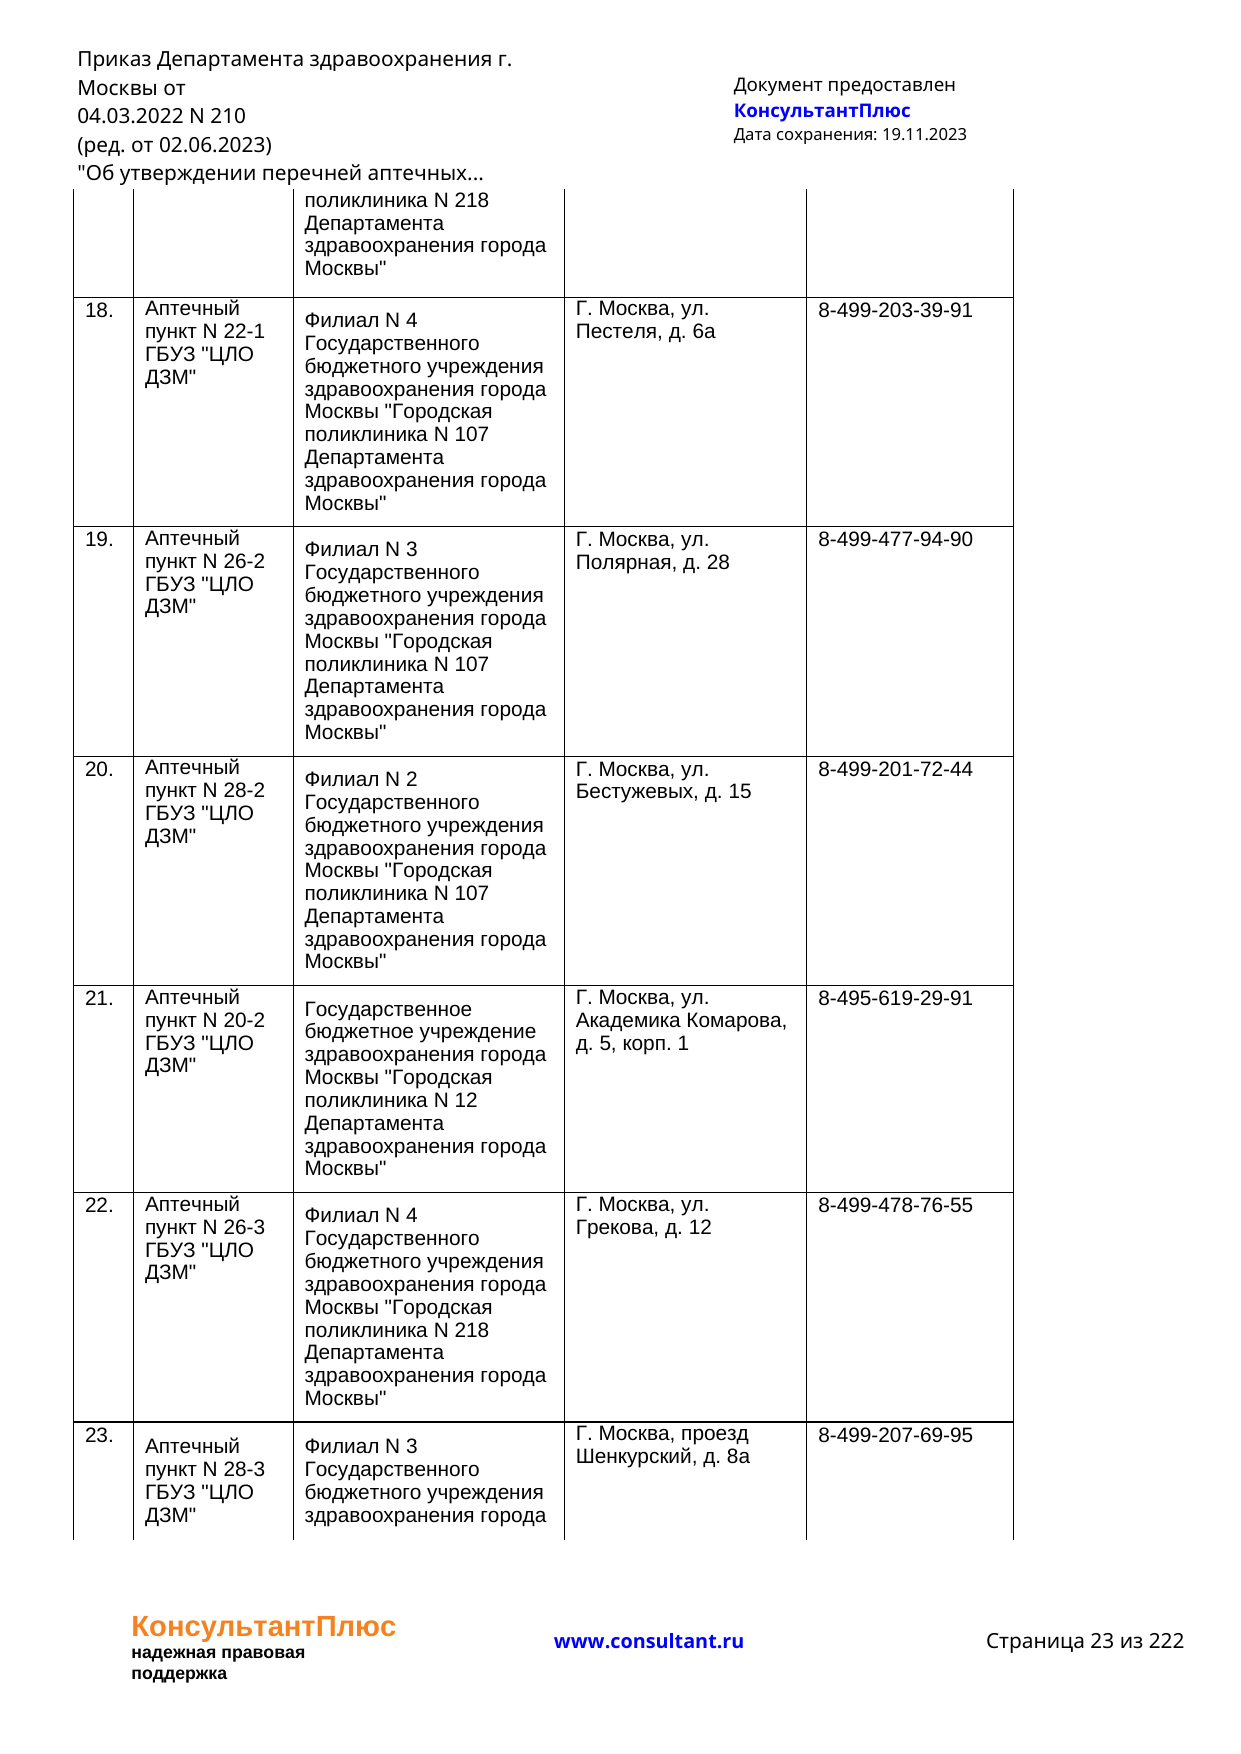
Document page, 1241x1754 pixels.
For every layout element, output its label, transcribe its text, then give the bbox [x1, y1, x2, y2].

table_cell 8-499-201-72-44 [807, 757, 1013, 985]
table_cell 19. [74, 527, 133, 756]
table_header поликлиника N 218 Департамента здравоохранения города Москвы" [294, 189, 564, 297]
table_cell 8-495-619-29-91 [807, 986, 1013, 1192]
table_header [565, 189, 806, 297]
table_cell Филиал N 3 Государственного бюджетного учреждения здравоохранения города Москвы "Городская поликлиника N 107 Департамента здравоохранения города Москвы" [294, 527, 564, 756]
table_cell 8-499-478-76-55 [807, 1193, 1013, 1421]
table_cell Аптечный пункт N 20-2 ГБУЗ "ЦЛО ДЗМ" [134, 986, 293, 1192]
table_cell 23. [74, 1423, 133, 1539]
table_header [807, 189, 1013, 297]
table_cell 8-499-203-39-91 [807, 298, 1013, 526]
table_cell Г. Москва, проезд Шенкурский, д. 8а [565, 1423, 806, 1539]
table_cell Филиал N 4 Государственного бюджетного учреждения здравоохранения города Москвы "Городская поликлиника N 218 Департамента здравоохранения города Москвы" [294, 1193, 564, 1421]
table_cell 20. [74, 757, 133, 985]
table_cell 18. [74, 298, 133, 526]
table_cell Аптечный пункт N 28-2 ГБУЗ "ЦЛО ДЗМ" [134, 757, 293, 985]
table_cell Г. Москва, ул. Пестеля, д. 6а [565, 298, 806, 526]
table_cell Г. Москва, ул. Бестужевых, д. 15 [565, 757, 806, 985]
table_cell 8-499-207-69-95 [807, 1423, 1013, 1539]
table_cell 21. [74, 986, 133, 1192]
table_header [134, 189, 293, 297]
table_cell Филиал N 2 Государственного бюджетного учреждения здравоохранения города Москвы "Городская поликлиника N 107 Департамента здравоохранения города Москвы" [294, 757, 564, 985]
table_cell Аптечный пункт N 26-2 ГБУЗ "ЦЛО ДЗМ" [134, 527, 293, 756]
table_cell Филиал N 4 Государственного бюджетного учреждения здравоохранения города Москвы "Городская поликлиника N 107 Департамента здравоохранения города Москвы" [294, 298, 564, 526]
table_cell Филиал N 3 Государственного бюджетного учреждения здравоохранения города [294, 1423, 564, 1539]
table_cell 8-499-477-94-90 [807, 527, 1013, 756]
table_cell Г. Москва, ул. Академика Комарова, д. 5, корп. 1 [565, 986, 806, 1192]
table_cell Государственное бюджетное учреждение здравоохранения города Москвы "Городская поликлиника N 12 Департамента здравоохранения города Москвы" [294, 986, 564, 1192]
table_cell Г. Москва, ул. Грекова, д. 12 [565, 1193, 806, 1421]
table_cell Аптечный пункт N 28-3 ГБУЗ "ЦЛО ДЗМ" [134, 1423, 293, 1539]
table_cell 22. [74, 1193, 133, 1421]
table_cell Г. Москва, ул. Полярная, д. 28 [565, 527, 806, 756]
table_cell Аптечный пункт N 26-3 ГБУЗ "ЦЛО ДЗМ" [134, 1193, 293, 1421]
table_header [74, 189, 133, 297]
table_cell Аптечный пункт N 22-1 ГБУЗ "ЦЛО ДЗМ" [134, 298, 293, 526]
